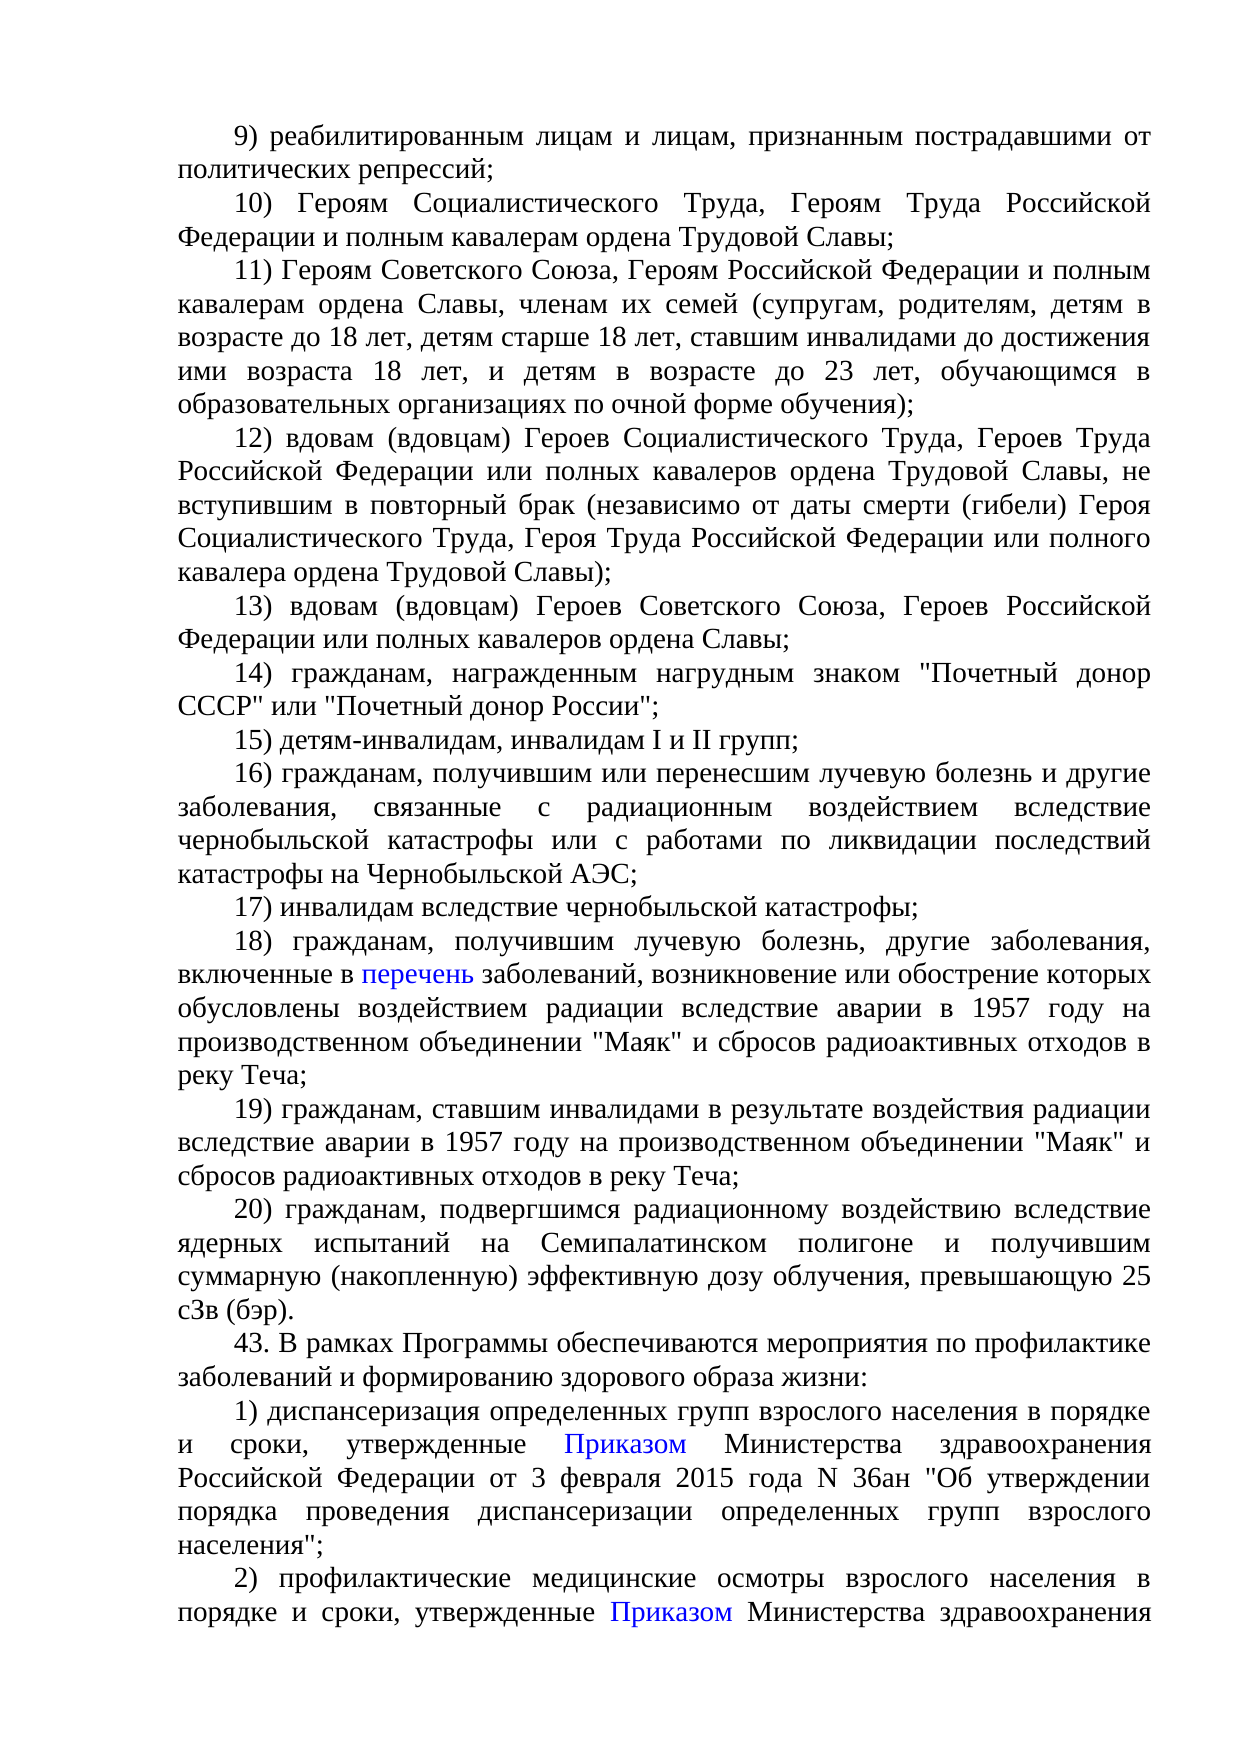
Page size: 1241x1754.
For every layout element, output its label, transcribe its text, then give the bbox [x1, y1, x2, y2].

text 18) гражданам, получившим лучевую болезнь, другие заболевания, включенные в перечень заболеваний, возникновение или обострение которых обусловлены воздействием радиации вследствие аварии в 1957 году на производственном объединении "Маяк" и сбросов радиоактивных отходов в реку Теча; [177, 923, 1152, 1091]
text 14) гражданам, награжденным нагрудным знаком "Почетный донор СССР" или "Почетный донор России"; [177, 655, 1152, 722]
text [177, 1560, 1152, 1627]
text 16) гражданам, получившим или перенесшим лучевую болезнь и другие заболевания, связанные с радиационным воздействием вследствие чернобыльской катастрофы или с работами по ликвидации последствий катастрофы на Чернобыльской АЭС; [177, 755, 1152, 889]
text 19) гражданам, ставшим инвалидами в результате воздействия радиации вследствие аварии в 1957 году на производственном объединении "Маяк" и сбросов радиоактивных отходов в реку Теча; [177, 1091, 1152, 1191]
text 12) вдовам (вдовцам) Героев Социалистического Труда, Героев Труда Российской Федерации или полных кавалеров ордена Трудовой Славы, не вступившим в повторный брак (независимо от даты смерти (гибели) Героя Социалистического Труда, Героя Труда Российской Федерации или полного кавалера ордена Трудовой Славы); [177, 420, 1152, 588]
text 10) Героям Социалистического Труда, Героям Труда Российской Федерации и полным кавалерам ордена Трудовой Славы; [177, 185, 1152, 252]
text 43. В рамках Программы обеспечиваются мероприятия по профилактике заболеваний и формированию здорового образа жизни: [177, 1326, 1152, 1393]
text 9) реабилитированным лицам и лицам, признанным пострадавшими от политических репрессий; [177, 118, 1152, 185]
text 15) детям-инвалидам, инвалидам I и II групп; [177, 722, 1152, 755]
text 11) Героям Советского Союза, Героям Российской Федерации и полным кавалерам ордена Славы, членам их семей (супругам, родителям, детям в возрасте до 18 лет, детям старше 18 лет, ставшим инвалидами до достижения ими возраста 18 лет, и детям в возрасте до 23 лет, обучающимся в образовательных организациях по очной форме обучения); [177, 252, 1152, 420]
text 13) вдовам (вдовцам) Героев Советского Союза, Героев Российской Федерации или полных кавалеров ордена Славы; [177, 588, 1152, 655]
text 1) диспансеризация определенных групп взрослого населения в порядке и сроки, утвержденные Приказом Министерства здравоохранения Российской Федерации от 3 февраля 2015 года N 36ан "Об утверждении порядка проведения диспансеризации определенных групп взрослого населения"; [177, 1393, 1152, 1560]
text 20) гражданам, подвергшимся радиационному воздействию вследствие ядерных испытаний на Семипалатинском полигоне и получившим суммарную (накопленную) эффективную дозу облучения, превышающую 25 сЗв (бэр). [177, 1191, 1152, 1326]
text 17) инвалидам вследствие чернобыльской катастрофы; [177, 889, 1152, 923]
